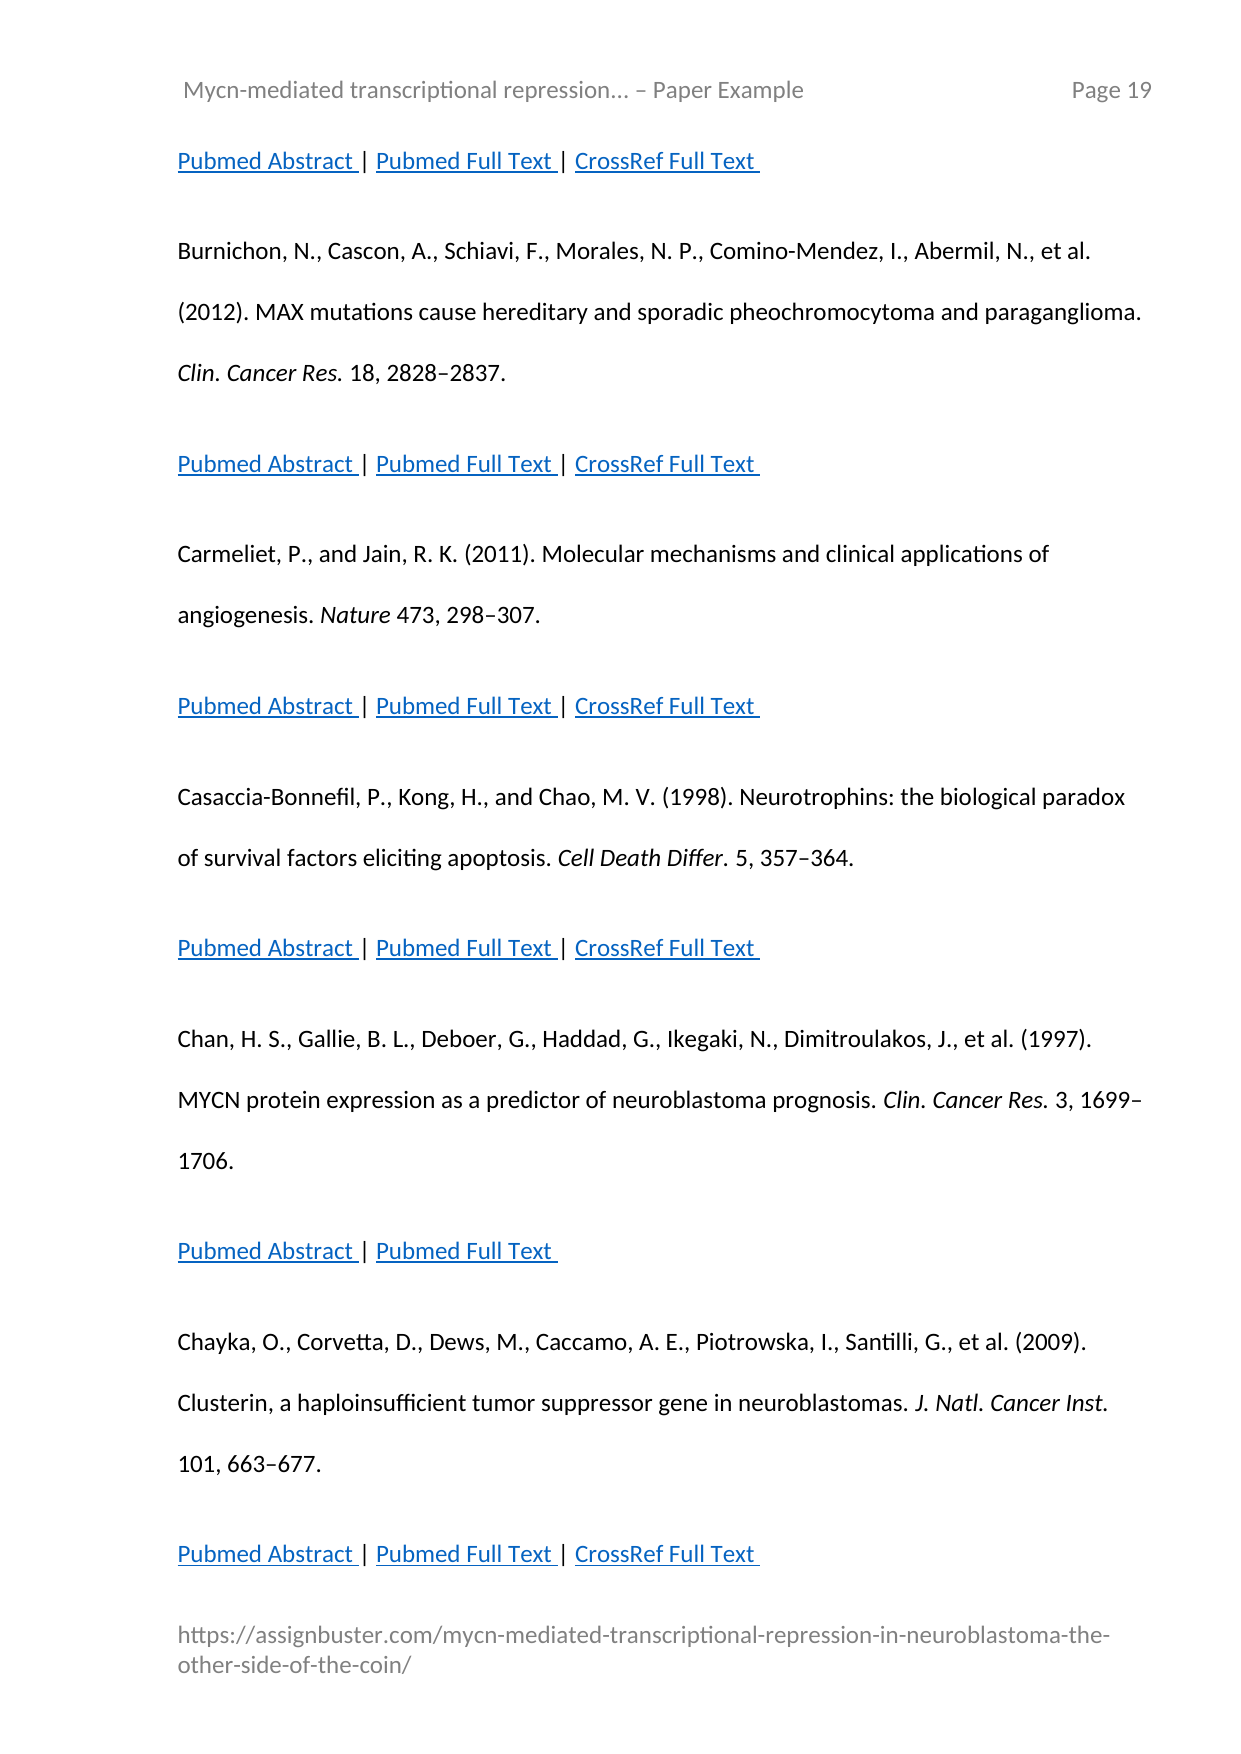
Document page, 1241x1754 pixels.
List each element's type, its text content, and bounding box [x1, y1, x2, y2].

text Pubmed Abstract | Pubmed Full Text | CrossRef Full Text [177, 1538, 1152, 1569]
text Chayka, O., Corvetta, D., Dews, M., Caccamo, A. E., Piotrowska, I., Santilli, G., et al. (2009). Clusterin, a haploinsufficient tumor suppressor gene in neuroblastomas. J. Natl. Cancer Inst. 101, 663–677. [177, 1326, 1152, 1478]
text Casaccia-Bonnefil, P., Kong, H., and Chao, M. V. (1998). Neurotrophins: the biological paradox of survival factors eliciting apoptosis. Cell Death Differ. 5, 357–364. [177, 781, 1152, 872]
text Carmeliet, P., and Jain, R. K. (2011). Molecular mechanisms and clinical applications of angiogenesis. Nature 473, 298–307. [177, 539, 1152, 630]
text Burnichon, N., Cascon, A., Schiavi, F., Morales, N. P., Comino-Mendez, I., Abermil, N., et al. (2012). MAX mutations cause hereditary and sporadic pheochromocytoma and paraganglioma. Clin. Cancer Res. 18, 2828–2837. [177, 236, 1152, 388]
text Chan, H. S., Gallie, B. L., Deboer, G., Haddad, G., Ikegaki, N., Dimitroulakos, J., et al. (1997). MYCN protein expression as a predictor of neuroblastoma prognosis. Clin. Cancer Res. 3, 1699–1706. [177, 1023, 1152, 1175]
text Pubmed Abstract | Pubmed Full Text | CrossRef Full Text [177, 145, 1152, 176]
text Pubmed Abstract | Pubmed Full Text [177, 1235, 1152, 1266]
text Pubmed Abstract | Pubmed Full Text | CrossRef Full Text [177, 690, 1152, 721]
text Pubmed Abstract | Pubmed Full Text | CrossRef Full Text [177, 932, 1152, 963]
text Pubmed Abstract | Pubmed Full Text | CrossRef Full Text [177, 448, 1152, 479]
